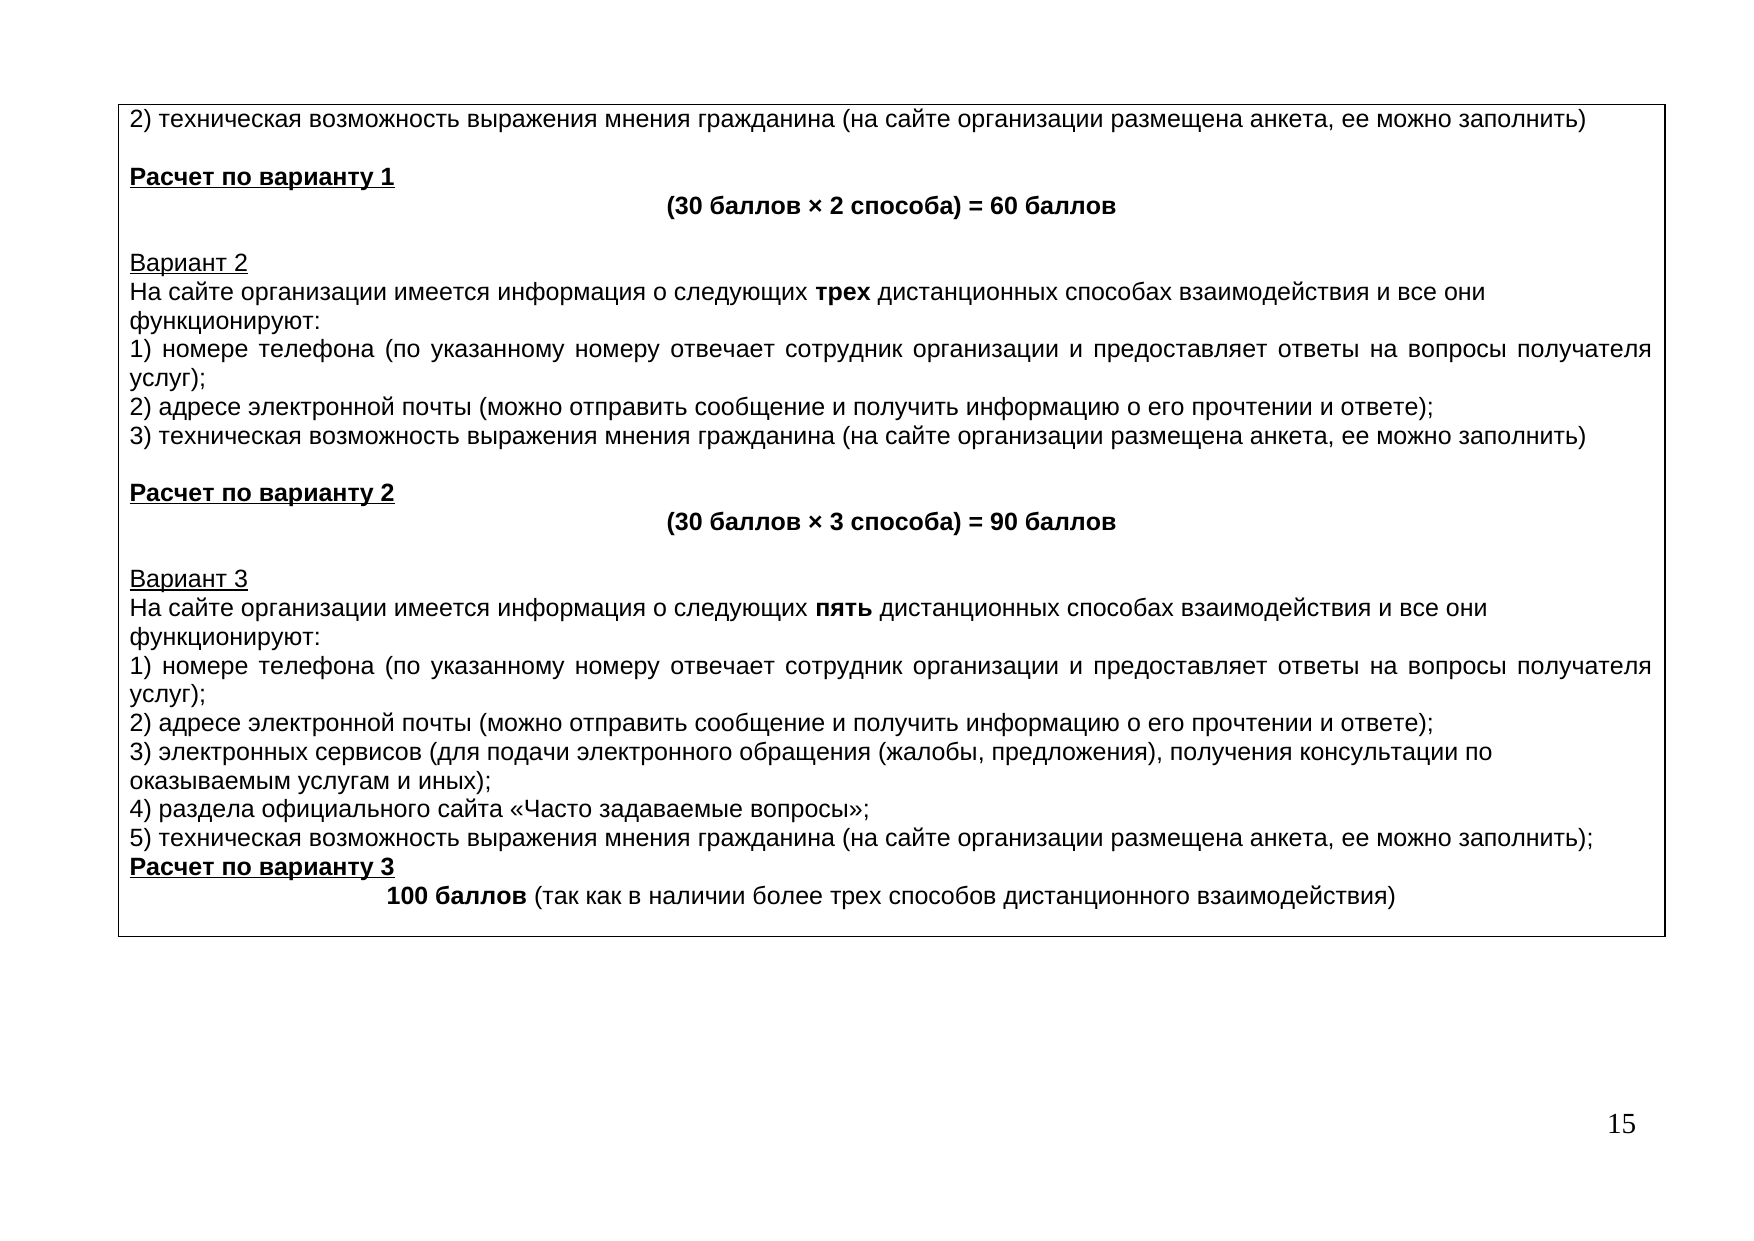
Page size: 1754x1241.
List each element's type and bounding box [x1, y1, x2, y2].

table_cell [119, 105, 1664, 936]
